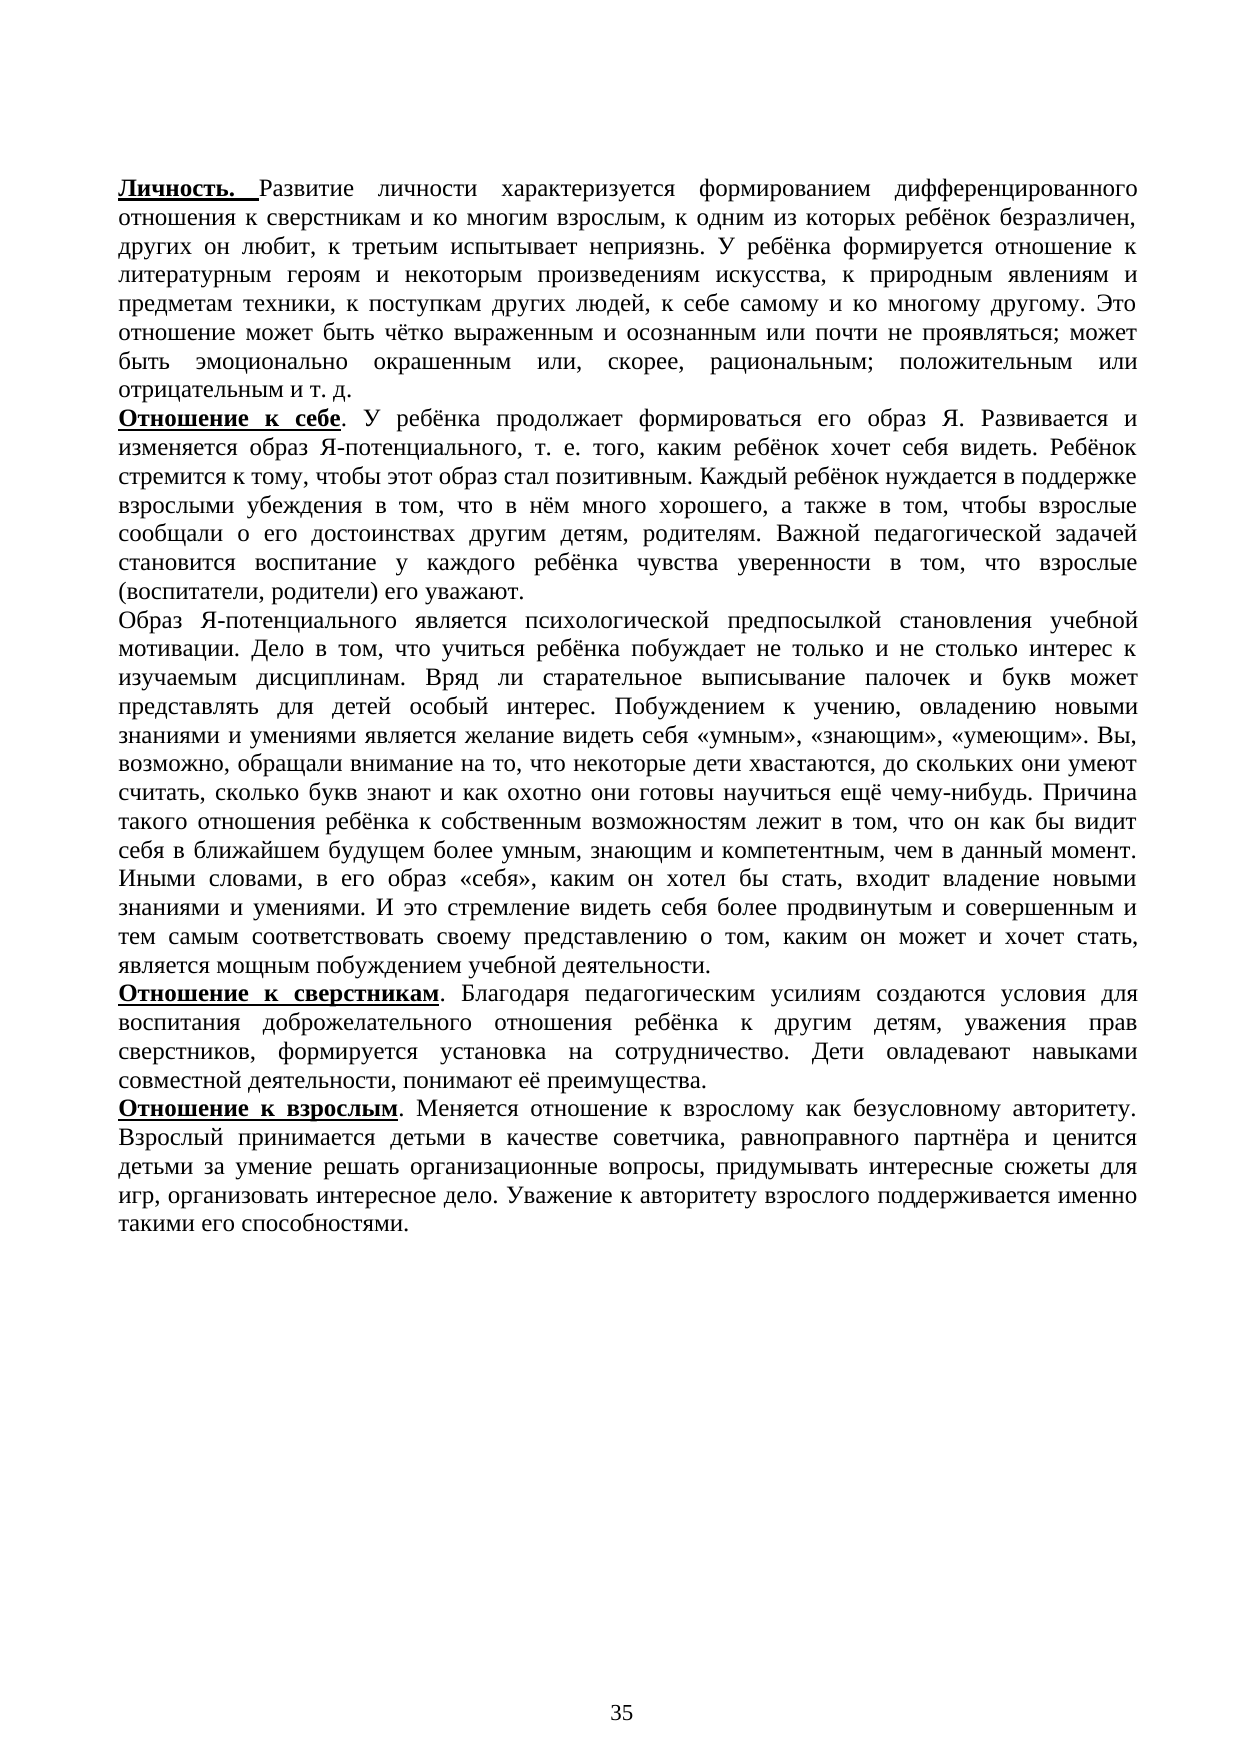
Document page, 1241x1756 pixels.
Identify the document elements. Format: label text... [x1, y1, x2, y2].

text Личность. Развитие личности характеризуется формированием дифференцированного отношения к сверстникам и ко многим взрослым, к одним из которых ребёнок безразличен, других он любит, к третьим испытывает неприязнь. У ребёнка формируется отношение к литературным героям и некоторым произведениям искусства, к природным явлениям и предметам техники, к поступкам других людей, к себе самому и ко многому другому. Это отношение может быть чётко выраженным и осознанным или почти не проявляться; может быть эмоционально окрашенным или, скорее, рациональным; положительным или отрицательным и т. д. [118, 173, 1138, 403]
text Отношение к сверстникам. Благодаря педагогическим усилиям создаются условия для воспитания доброжелательного отношения ребёнка к другим детям, уважения прав сверстников, формируется установка на сотрудничество. Дети овладевают навыками совместной деятельности, понимают её преимущества. [118, 978, 1138, 1093]
text Отношение к взрослым. Меняется отношение к взрослому как безусловному авторитету. Взрослый принимается детьми в качестве советчика, равноправного партнёра и ценится детьми за умение решать организационные вопросы, придумывать интересные сюжеты для игр, организовать интересное дело. Уважение к авторитету взрослого поддерживается именно такими его способностями. [118, 1093, 1137, 1237]
text Образ Я-потенциального является психологической предпосылкой становления учебной мотивации. Дело в том, что учиться ребёнка побуждает не только и не столько интерес к изучаемым дисциплинам. Вряд ли старательное выписывание палочек и букв может представлять для детей особый интерес. Побуждением к учению, овладению новыми знаниями и умениями является желание видеть себя «умным», «знающим», «умеющим». Вы, возможно, обращали внимание на то, что некоторые дети хвастаются, до скольких они умеют считать, сколько букв знают и как охотно они готовы научиться ещё чему-нибудь. Причина такого отношения ребёнка к собственным возможностям лежит в том, что он как бы видит себя в ближайшем будущем более умным, знающим и компетентным, чем в данный момент. Иными словами, в его образ «себя», каким он хотел бы стать, входит владение новыми знаниями и умениями. И это стремление видеть себя более продвинутым и совершенным и тем самым соответствовать своему представлению о том, каким он может и хочет стать, является мощным побуждением учебной деятельности. [118, 605, 1138, 978]
text Отношение к себе. У ребёнка продолжает формироваться его образ Я. Развивается и изменяется образ Я-потенциального, т. е. того, каким ребёнок хочет себя видеть. Ребёнок стремится к тому, чтобы этот образ стал позитивным. Каждый ребёнок нуждается в поддержке взрослыми убеждения в том, что в нём много хорошего, а также в том, чтобы взрослые сообщали о его достоинствах другим детям, родителям. Важной педагогической задачей становится воспитание у каждого ребёнка чувства уверенности в том, что взрослые (воспитатели, родители) его уважают. [118, 403, 1138, 605]
